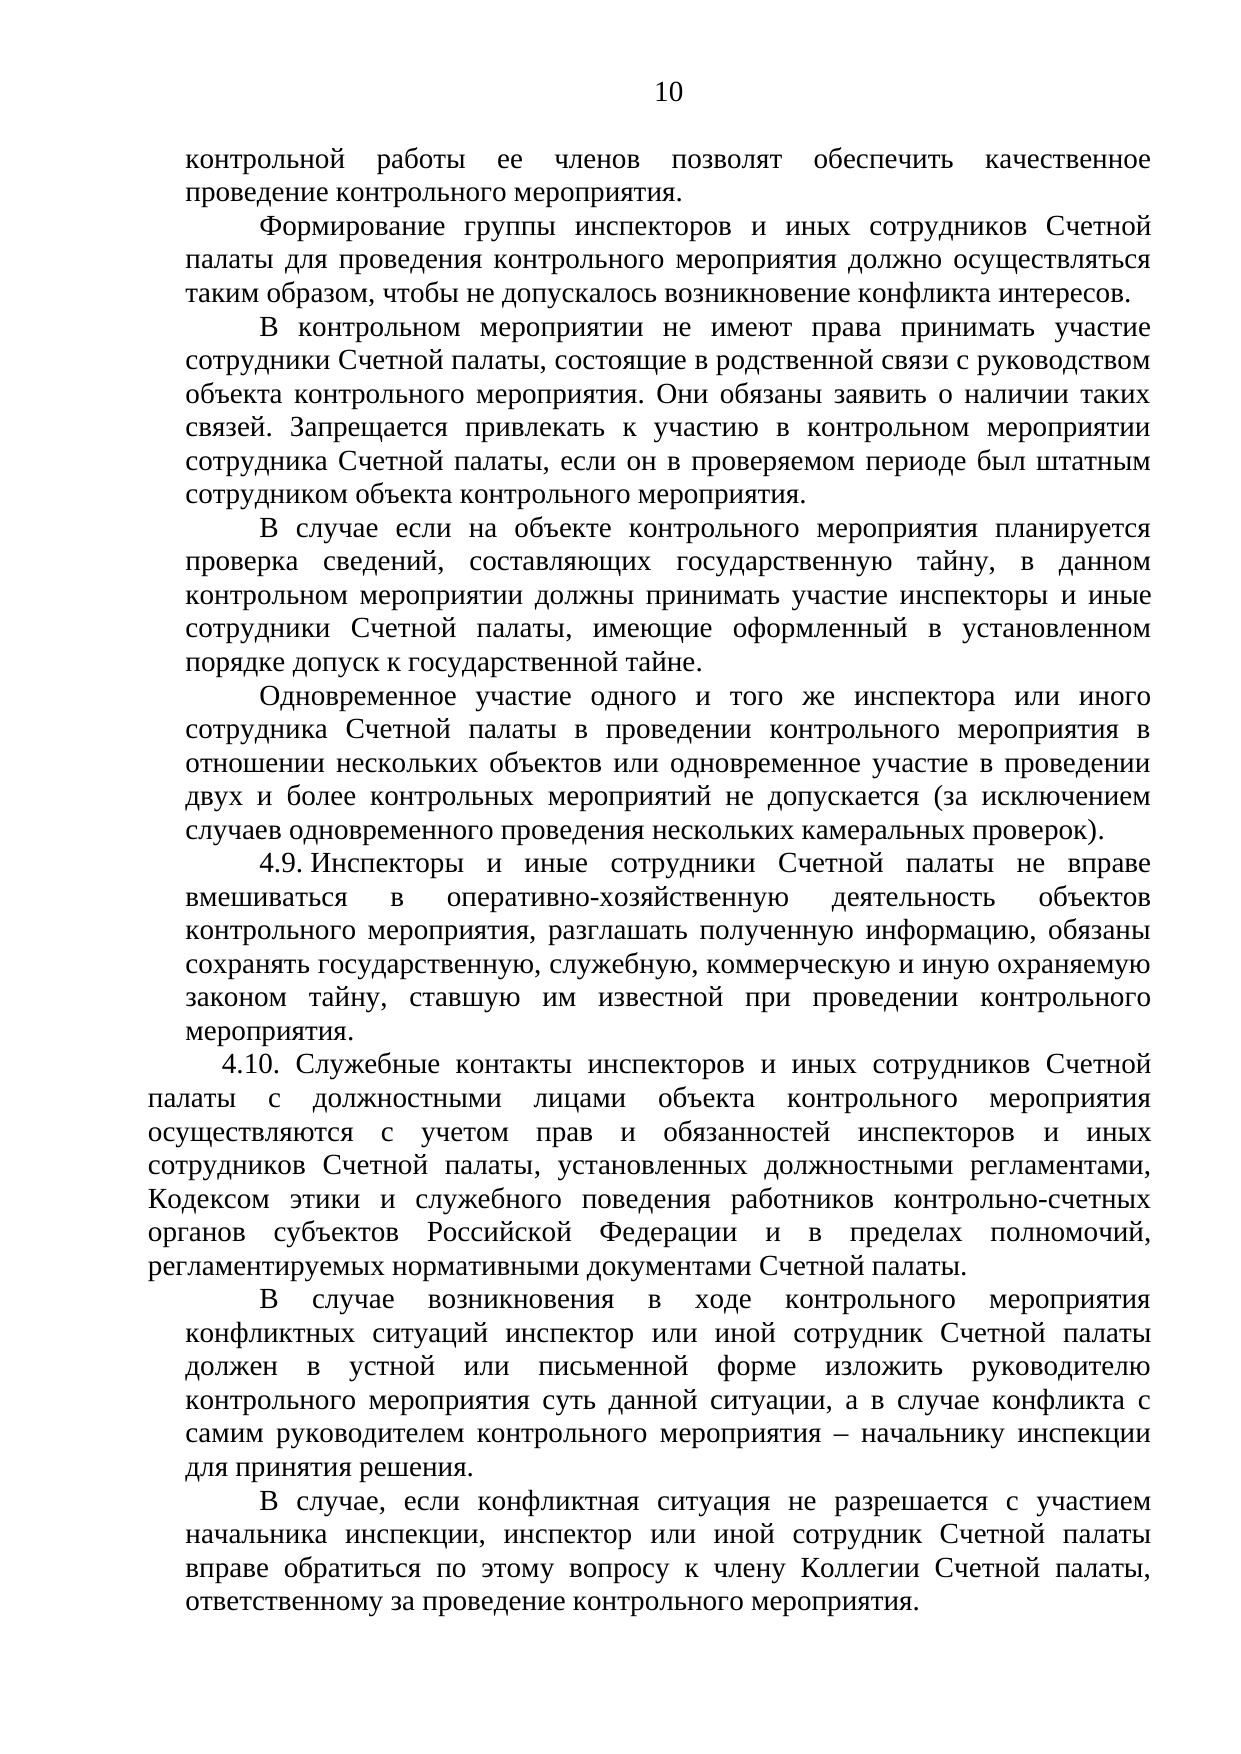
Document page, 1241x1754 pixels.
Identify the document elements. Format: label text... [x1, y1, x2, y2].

text Формирование группы инспекторов и иных сотрудников Счетной палаты для проведения контрольного мероприятия должно осуществляться таким образом, чтобы не допускалось возникновение конфликта интересов. [185, 208, 1152, 309]
text Одновременное участие одного и того же инспектора или иного сотрудника Счетной палаты в проведении контрольного мероприятия в отношении нескольких объектов или одновременное участие в проведении двух и более контрольных мероприятий не допускается (за исключением случаев одновременного проведения нескольких камеральных проверок). [185, 678, 1152, 845]
text В случае возникновения в ходе контрольного мероприятия конфликтных ситуаций инспектор или иной сотрудник Счетной палаты должен в устной или письменной форме изложить руководителю контрольного мероприятия суть данной ситуации, а в случае конфликта с самим руководителем контрольного мероприятия – начальнику инспекции для принятия решения. [185, 1281, 1152, 1483]
text 4.10. Служебные контакты инспекторов и иных сотрудников Счетной палаты с должностными лицами объекта контрольного мероприятия осуществляются с учетом прав и обязанностей инспекторов и иных сотрудников Счетной палаты, установленных должностными регламентами, Кодексом этики и служебного поведения работников контрольно-счетных органов субъектов Российской Федерации и в пределах полномочий, регламентируемых нормативными документами Счетной палаты. [148, 1047, 1152, 1281]
text В контрольном мероприятии не имеют права принимать участие сотрудники Счетной палаты, состоящие в родственной связи с руководством объекта контрольного мероприятия. Они обязаны заявить о наличии таких связей. Запрещается привлекать к участию в контрольном мероприятии сотрудника Счетной палаты, если он в проверяемом периоде был штатным сотрудником объекта контрольного мероприятия. [185, 309, 1152, 510]
text В случае, если конфликтная ситуация не разрешается с участием начальника инспекции, инспектор или иной сотрудник Счетной палаты вправе обратиться по этому вопросу к члену Коллегии Счетной палаты, ответственному за проведение контрольного мероприятия. [185, 1483, 1152, 1617]
text В случае если на объекте контрольного мероприятия планируется проверка сведений, составляющих государственную тайну, в данном контрольном мероприятии должны принимать участие инспекторы и иные сотрудники Счетной палаты, имеющие оформленный в установленном порядке допуск к государственной тайне. [185, 510, 1152, 678]
text 4.9. Инспекторы и иные сотрудники Счетной палаты не вправе вмешиваться в оперативно-хозяйственную деятельность объектов контрольного мероприятия, разглашать полученную информацию, обязаны сохранять государственную, служебную, коммерческую и иную охраняемую законом тайну, ставшую им известной при проведении контрольного мероприятия. [185, 845, 1152, 1047]
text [185, 141, 1152, 208]
